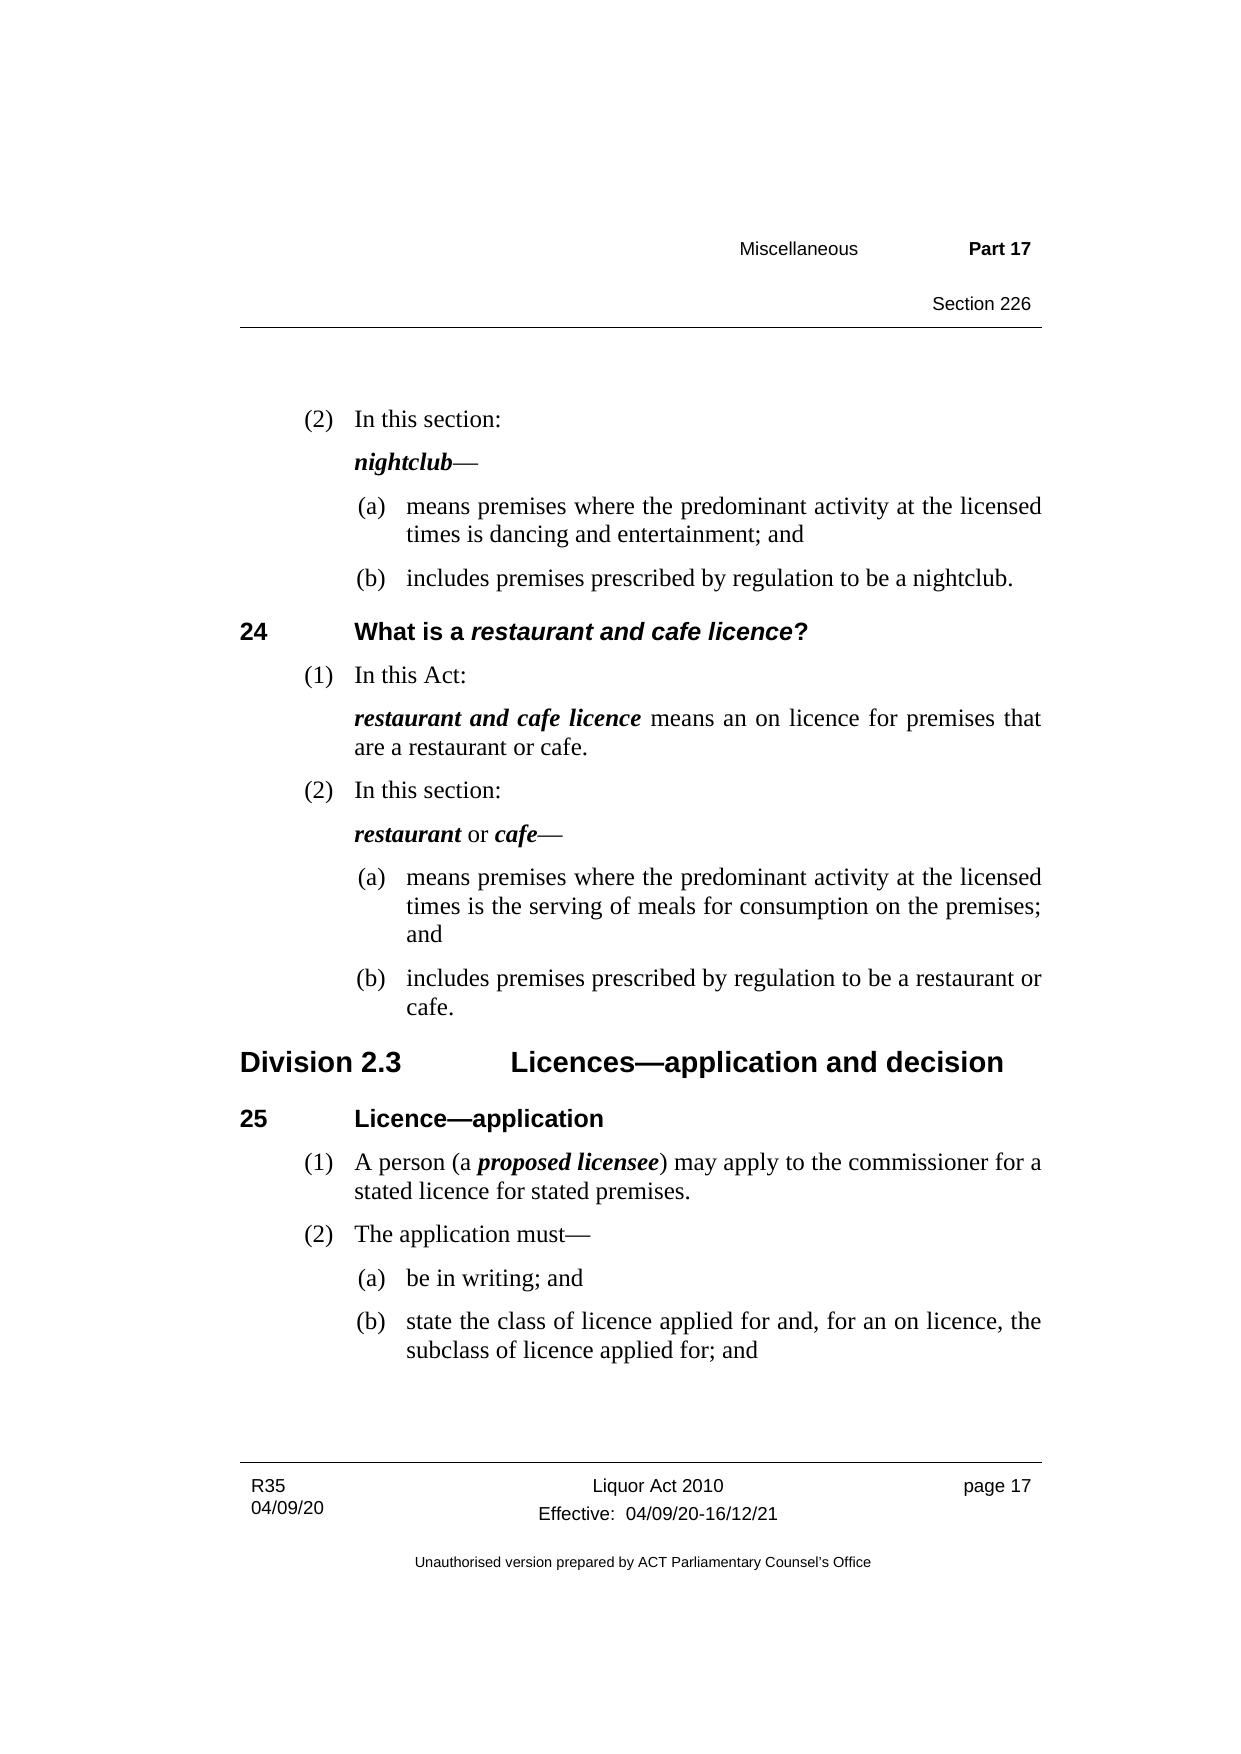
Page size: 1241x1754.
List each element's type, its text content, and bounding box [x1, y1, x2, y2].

text nightclub— [354, 447, 1042, 476]
text (2) In this section: [239, 404, 1042, 433]
text 24 What is a restaurant and cafe licence? [239, 617, 1042, 645]
text (1) In this Act: [239, 660, 1042, 689]
text Division 2.3 Licences—application and decision [239, 1045, 1042, 1079]
text (b) state the class of licence applied for and, for an on licence, the subclass of licence applied for; and [239, 1306, 1042, 1363]
text (a) be in writing; and [239, 1263, 1042, 1291]
text restaurant or cafe— [354, 819, 1042, 847]
text (a) means premises where the predominant activity at the licensed times is dancing and entertainment; and [239, 491, 1042, 548]
text (1) A person (a proposed licensee) may apply to the commissioner for a stated licence for stated premises. [239, 1147, 1042, 1205]
text restaurant and cafe licence means an on licence for premises that are a restaurant or cafe. [354, 703, 1042, 761]
text (b) includes premises prescribed by regulation to be a restaurant or cafe. [239, 963, 1042, 1020]
text (a) means premises where the predominant activity at the licensed times is the serving of meals for consumption on the premises; and [239, 862, 1042, 948]
text (b) includes premises prescribed by regulation to be a nightclub. [239, 563, 1042, 592]
text (2) The application must— [239, 1219, 1042, 1248]
text (2) In this section: [239, 775, 1042, 804]
text 25 Licence—application [239, 1104, 1042, 1133]
